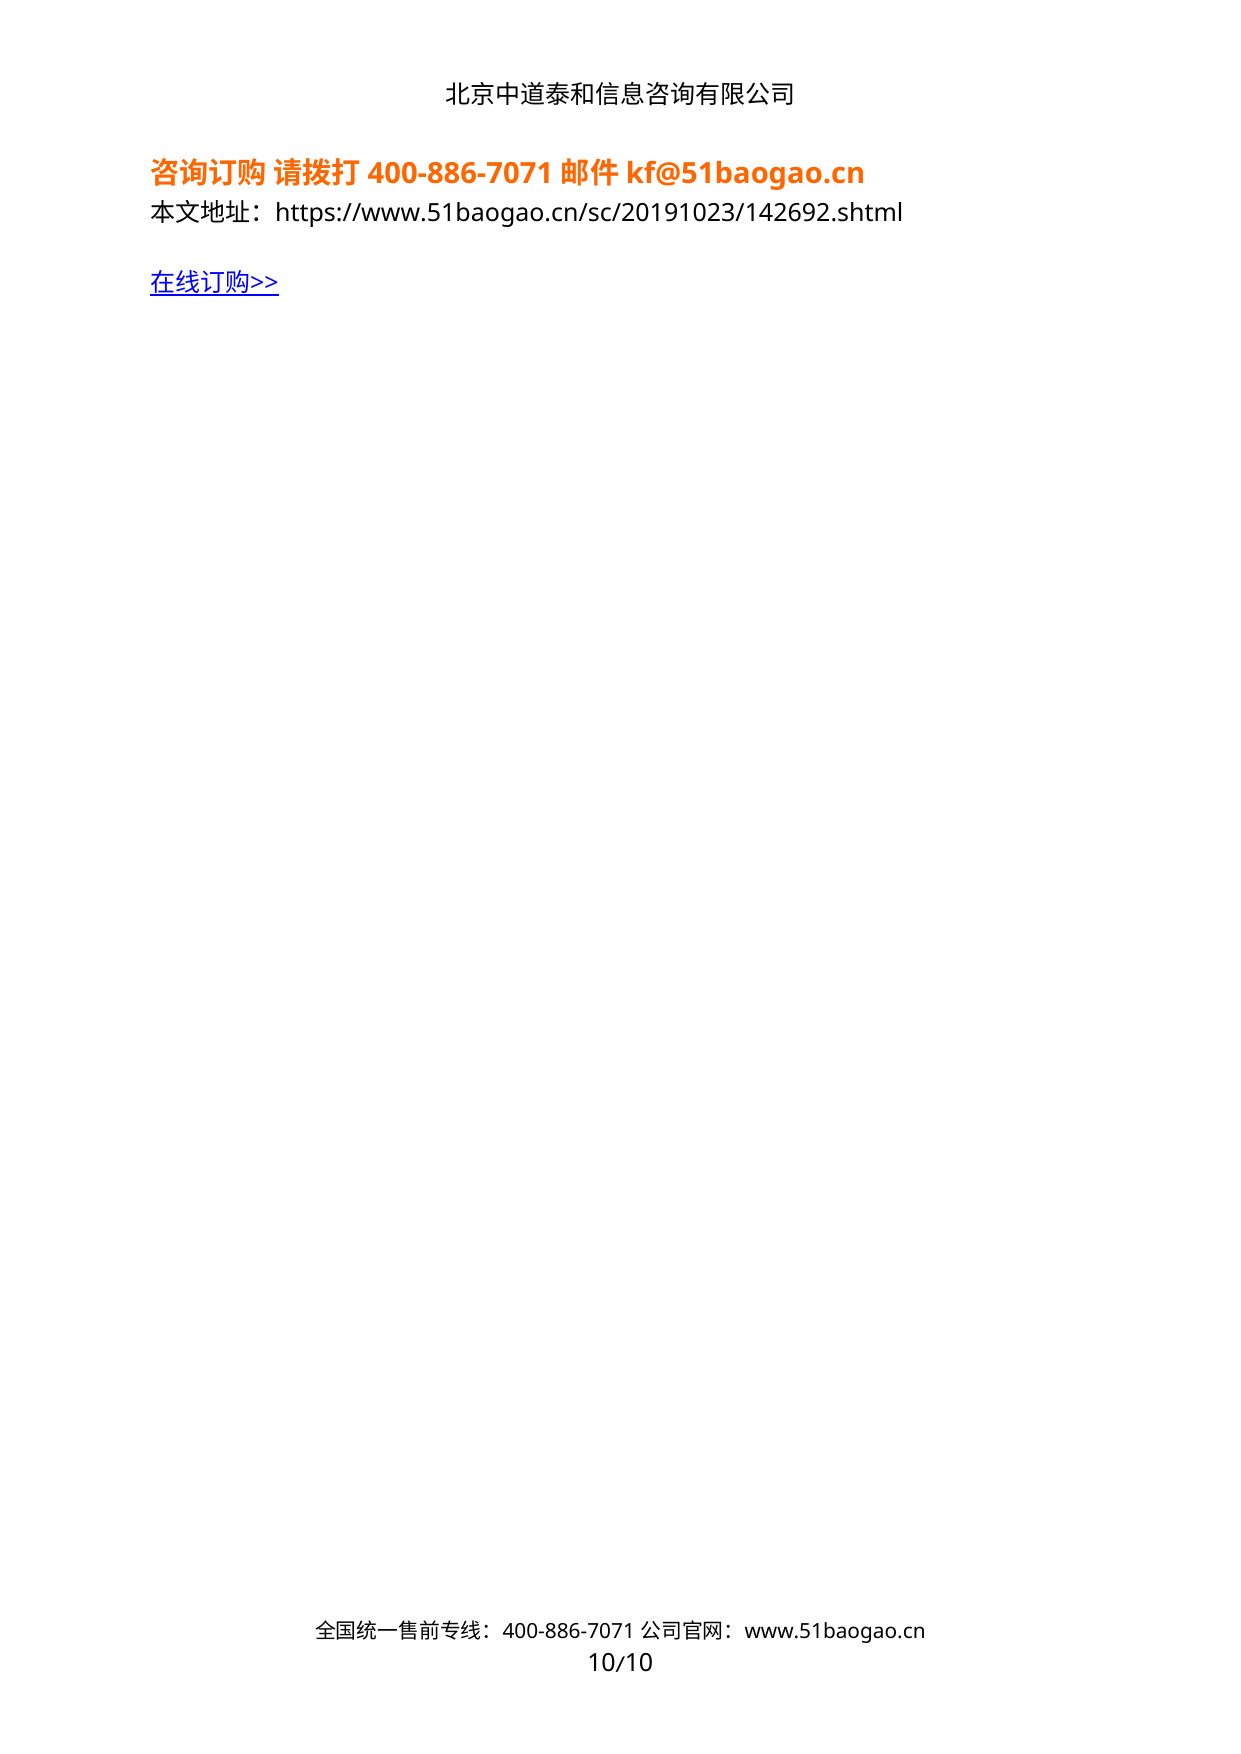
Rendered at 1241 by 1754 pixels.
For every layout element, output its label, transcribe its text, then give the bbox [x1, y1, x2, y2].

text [150, 150, 1090, 229]
text 在线订购>> [150, 229, 1090, 299]
